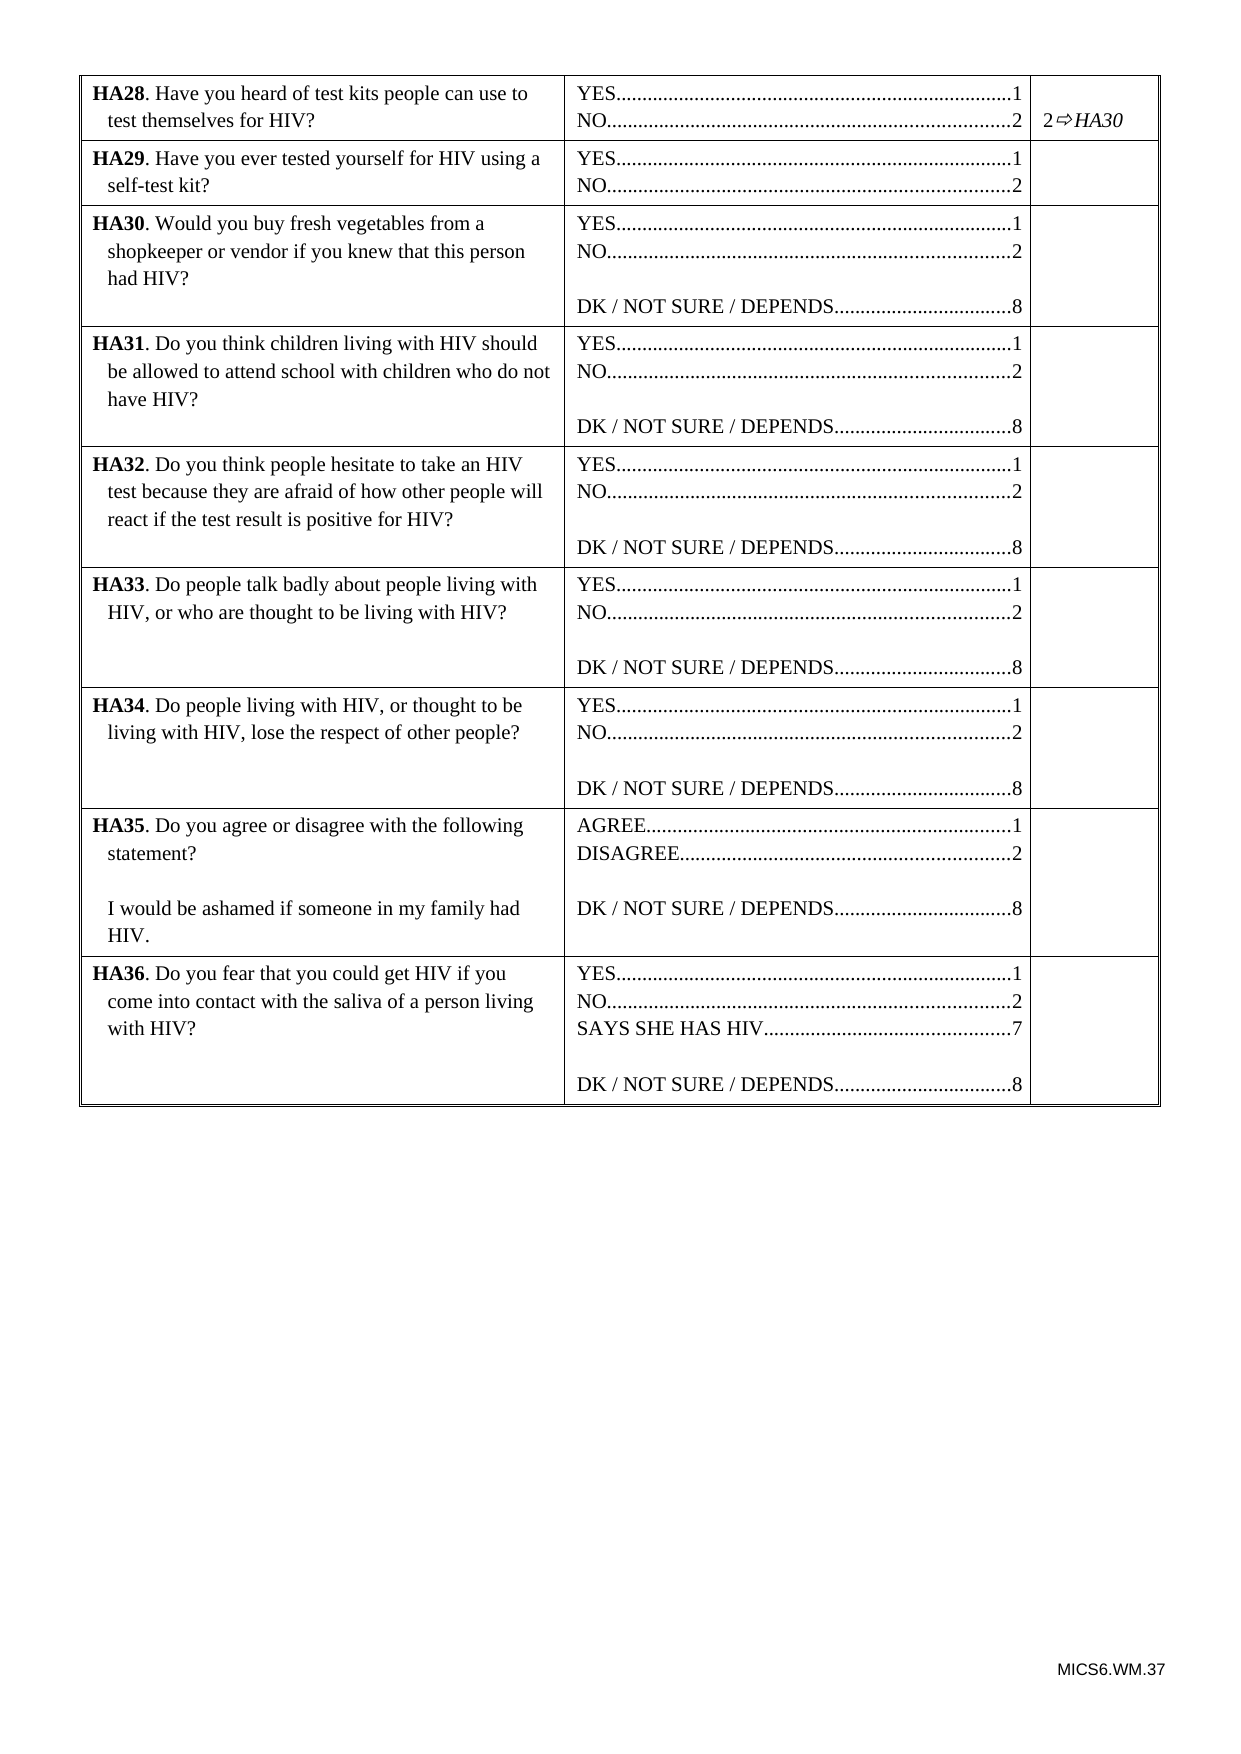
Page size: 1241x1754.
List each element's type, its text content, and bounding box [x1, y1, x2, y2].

table_cell Yes 1 No 2 DK / Not sure / Depends 8 [565, 568, 1030, 687]
table_cell Yes 1 No 2 DK / Not sure / Depends 8 [565, 688, 1030, 807]
table_cell [1031, 141, 1158, 205]
table_cell [1031, 688, 1158, 807]
table_cell Yes 1 No 2 Says she has HIV 7 DK / Not sure / Depends 8 [565, 957, 1030, 1103]
table_cell HA34. Do people living with HIV, or thought to be living with HIV, lose the respect of other people? [82, 688, 564, 807]
table_cell HA28. Have you heard of test kits people can use to test themselves for HIV? [82, 76, 564, 140]
table_cell Agree 1 Disagree 2 DK / Not sure / Depends 8 [565, 809, 1030, 956]
table_cell HA32. Do you think people hesitate to take an HIV test because they are afraid of how other people will react if the test result is positive for HIV? [82, 447, 564, 567]
table_cell [1031, 957, 1158, 1103]
table_cell Yes 1 No 2 DK / Not sure / Depends 8 [565, 327, 1030, 446]
table_cell [1031, 327, 1158, 446]
table_cell HA36. Do you fear that you could get HIV if you come into contact with the saliva of a person living with HIV? [82, 957, 564, 1103]
table_cell [1031, 447, 1158, 567]
table_cell Yes 1 No 2 [565, 141, 1030, 205]
table_cell [1031, 206, 1158, 326]
table_cell Yes 1 No 2 DK / Not sure / Depends 8 [565, 206, 1030, 326]
table_cell HA31. Do you think children living with HIV should be allowed to attend school with children who do not have HIV? [82, 327, 564, 446]
table_cell Yes 1 No 2 DK / Not sure / Depends 8 [565, 447, 1030, 567]
table_cell HA33. Do people talk badly about people living with HIV, or who are thought to be living with HIV? [82, 568, 564, 687]
table_cell [1031, 568, 1158, 687]
table_cell 2HA30 [1031, 76, 1158, 140]
table_cell [1031, 809, 1158, 956]
table_cell HA30. Would you buy fresh vegetables from a shopkeeper or vendor if you knew that this person had HIV? [82, 206, 564, 326]
table_cell HA29. Have you ever tested yourself for HIV using a self-test kit? [82, 141, 564, 205]
table_cell HA35. Do you agree or disagree with the following statement? I would be ashamed if someone in my family had HIV. [82, 809, 564, 956]
table_cell Yes 1 No 2 [565, 76, 1030, 140]
